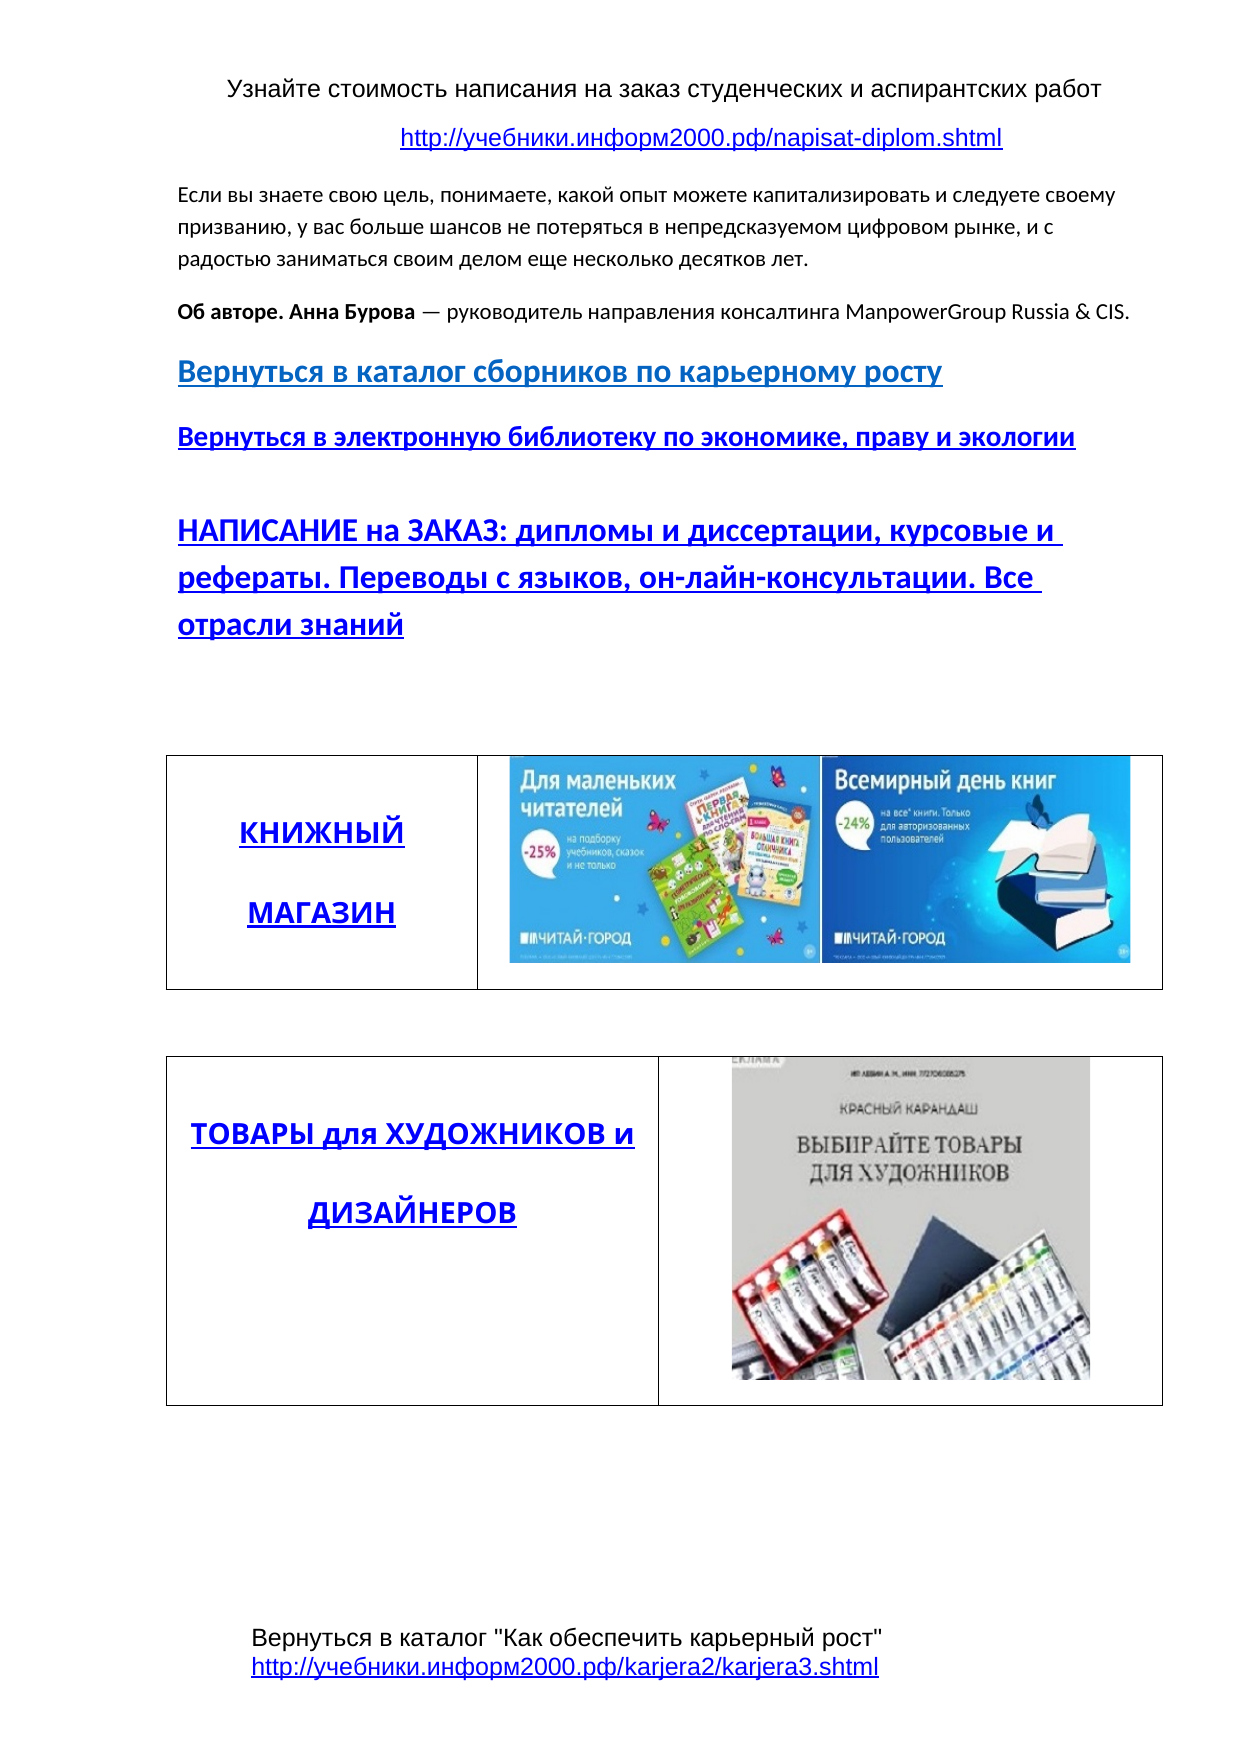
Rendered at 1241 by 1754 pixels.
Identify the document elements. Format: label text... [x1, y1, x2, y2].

text Об авторе. Анна Бурова — руководитель направления консалтинга ManpowerGroup Russia & CIS. [177, 297, 1152, 326]
text Вернуться в каталог сборников по карьерному росту [177, 351, 1152, 391]
table_header КНИЖНЫЙ МАГАЗИН [167, 756, 477, 989]
text Если вы знаете свою цель, понимаете, какой опыт можете капитализировать и следуете своему призванию, у вас больше шансов не потеряться в непредсказуемом цифровом рынке, и с радостью заниматься своим делом еще несколько десятков лет. [177, 180, 1152, 272]
picture [509, 756, 1131, 963]
text НАПИСАНИЕ на ЗАКАЗ: дипломы и диссертации, курсовые и рефераты. Переводы с языков, он-лайн-консультации. Все отрасли знаний [177, 509, 1152, 643]
table_header ТОВАРЫ для ХУДОЖНИКОВ и ДИЗАЙНЕРОВ [167, 1057, 658, 1405]
table_header [659, 1057, 1162, 1405]
table_header [478, 756, 1162, 989]
picture [731, 1057, 1091, 1380]
text Вернуться в электронную библиотеку по экономике, праву и экологии [177, 418, 1152, 454]
